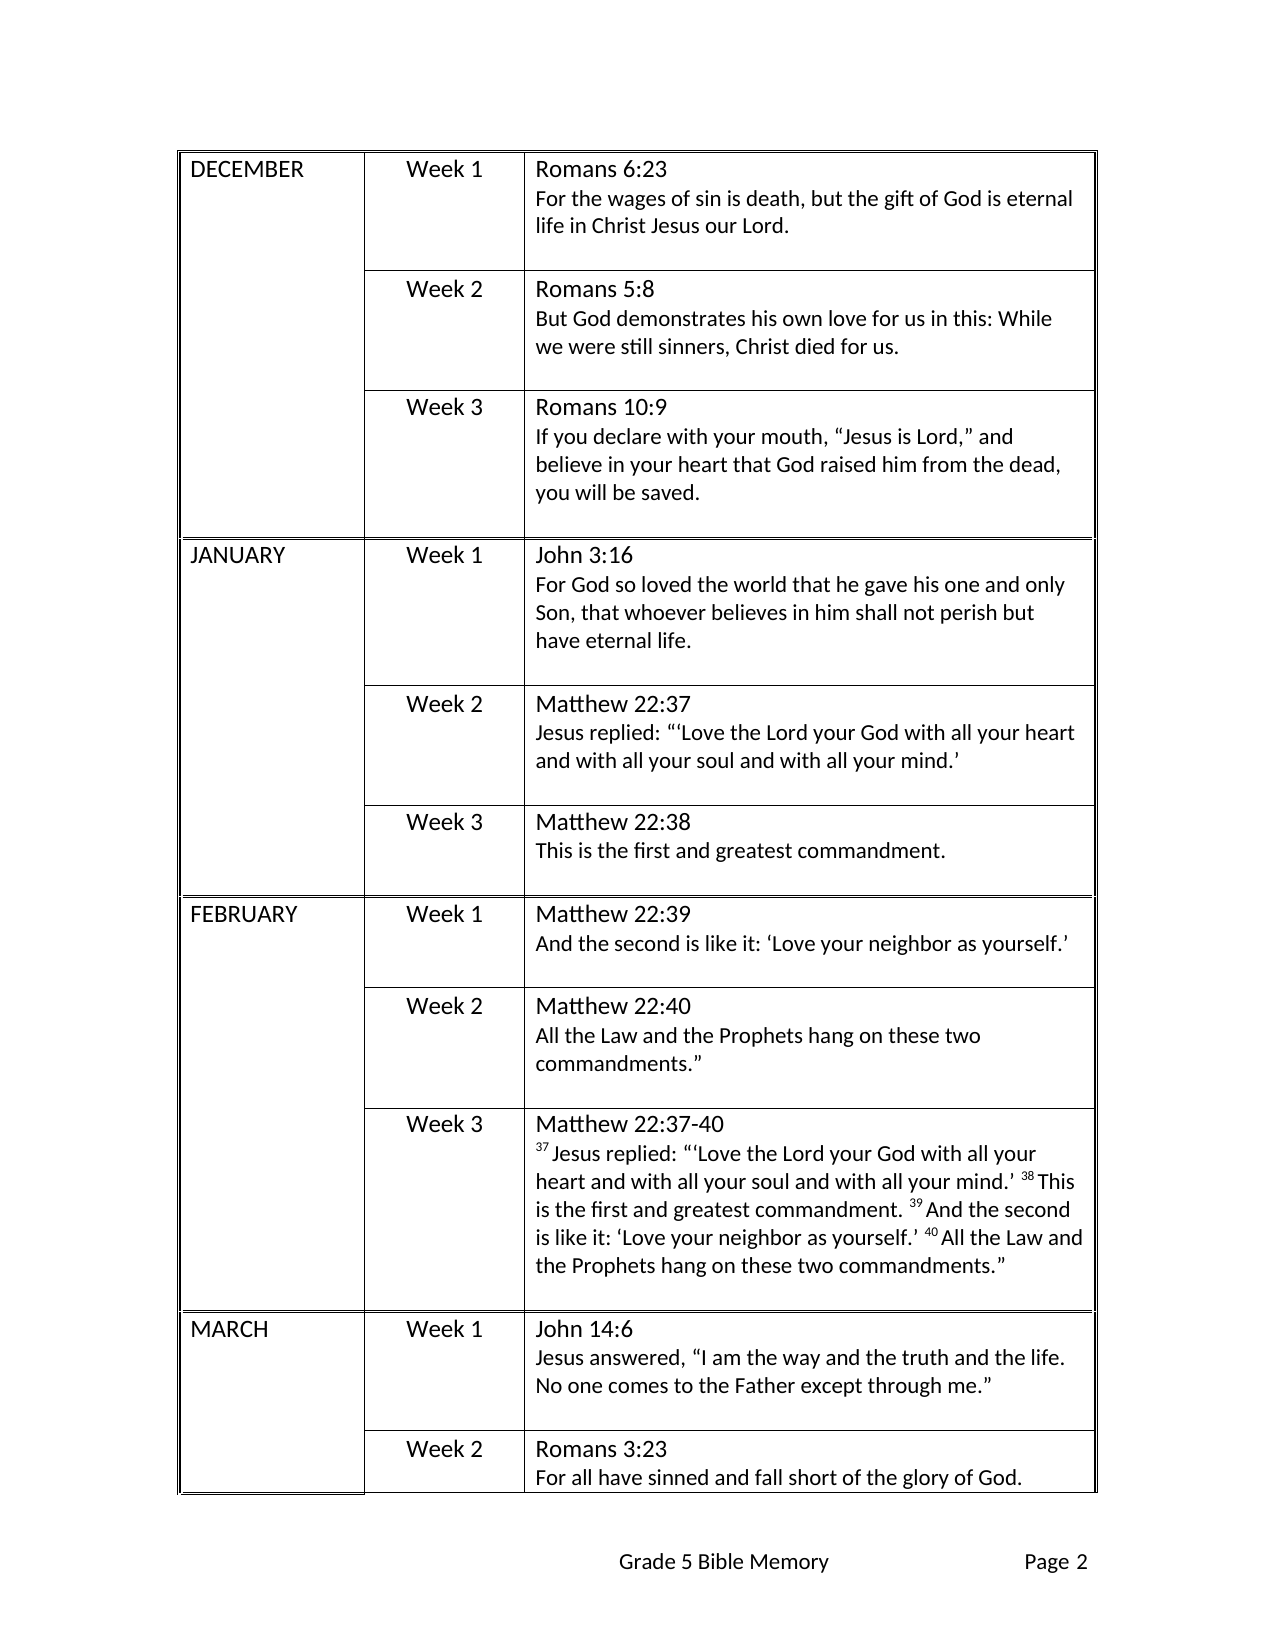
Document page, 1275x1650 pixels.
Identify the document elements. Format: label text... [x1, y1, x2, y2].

table_cell Week 1 [365, 898, 524, 987]
table_cell Romans 6:23 For the wages of sin is death, but the gift of God is eternal life in Christ Jesus our Lord. [525, 153, 1094, 270]
table_cell Week 1 [365, 153, 524, 270]
table_cell MARCH MARCH [181, 1310, 364, 1492]
table_cell John 3:16 For God so loved the world that he gave his one and only Son, that whoever believes in him shall not perish but have eternal life. [525, 537, 1095, 685]
table_cell John 14:6 Jesus answered, “I am the way and the truth and the life. No one comes to the Father except through me.” [525, 1310, 1095, 1430]
table_cell Week 2 [365, 988, 524, 1107]
table_cell JANUARY [181, 537, 364, 895]
table_cell Matthew 22:40 All the Law and the Prophets hang on these two commandments.” [525, 988, 1094, 1107]
table_cell Week 2 [365, 1431, 524, 1492]
table_cell DECEMBER [181, 153, 364, 537]
table_cell Matthew 22:39 And the second is like it: ‘Love your neighbor as yourself.’ [525, 895, 1096, 987]
table_cell Romans 3:23 For all have sinned and fall short of the glory of God. [525, 1431, 1094, 1492]
table_cell Week 2 [365, 686, 524, 805]
table_cell Week 1 [365, 540, 524, 685]
table_cell Romans 10:9 If you declare with your mouth, “Jesus is Lord,” and believe in your heart that God raised him from the dead, you will be saved. [525, 391, 1094, 537]
table_cell Week 1 [365, 1313, 524, 1430]
table_cell Matthew 22:37 Jesus replied: “‘Love the Lord your God with all your heart and with all your soul and with all your mind.’ [525, 686, 1094, 805]
table_cell Week 3 [365, 391, 524, 537]
table_cell Matthew 22:38 This is the first and greatest commandment. [525, 806, 1094, 895]
table_cell Week 2 [365, 271, 524, 390]
table_cell Matthew 22:37-40 37 Jesus replied: “‘Love the Lord your God with all your heart and with all your soul and with all your mind.’ 38 This is the first and greatest commandment. 39 And the second is like it: ‘Love your neighbor as yourself.’ 40 All the Law and the Prophets hang on these two commandments.” [525, 1109, 1094, 1310]
table_cell Romans 5:8 But God demonstrates his own love for us in this: While we were still sinners, Christ died for us. [525, 271, 1094, 390]
table_cell Week 3 [365, 806, 524, 895]
table_cell FEBRUARY [179, 895, 364, 1310]
table_cell Week 3 [365, 1109, 524, 1310]
